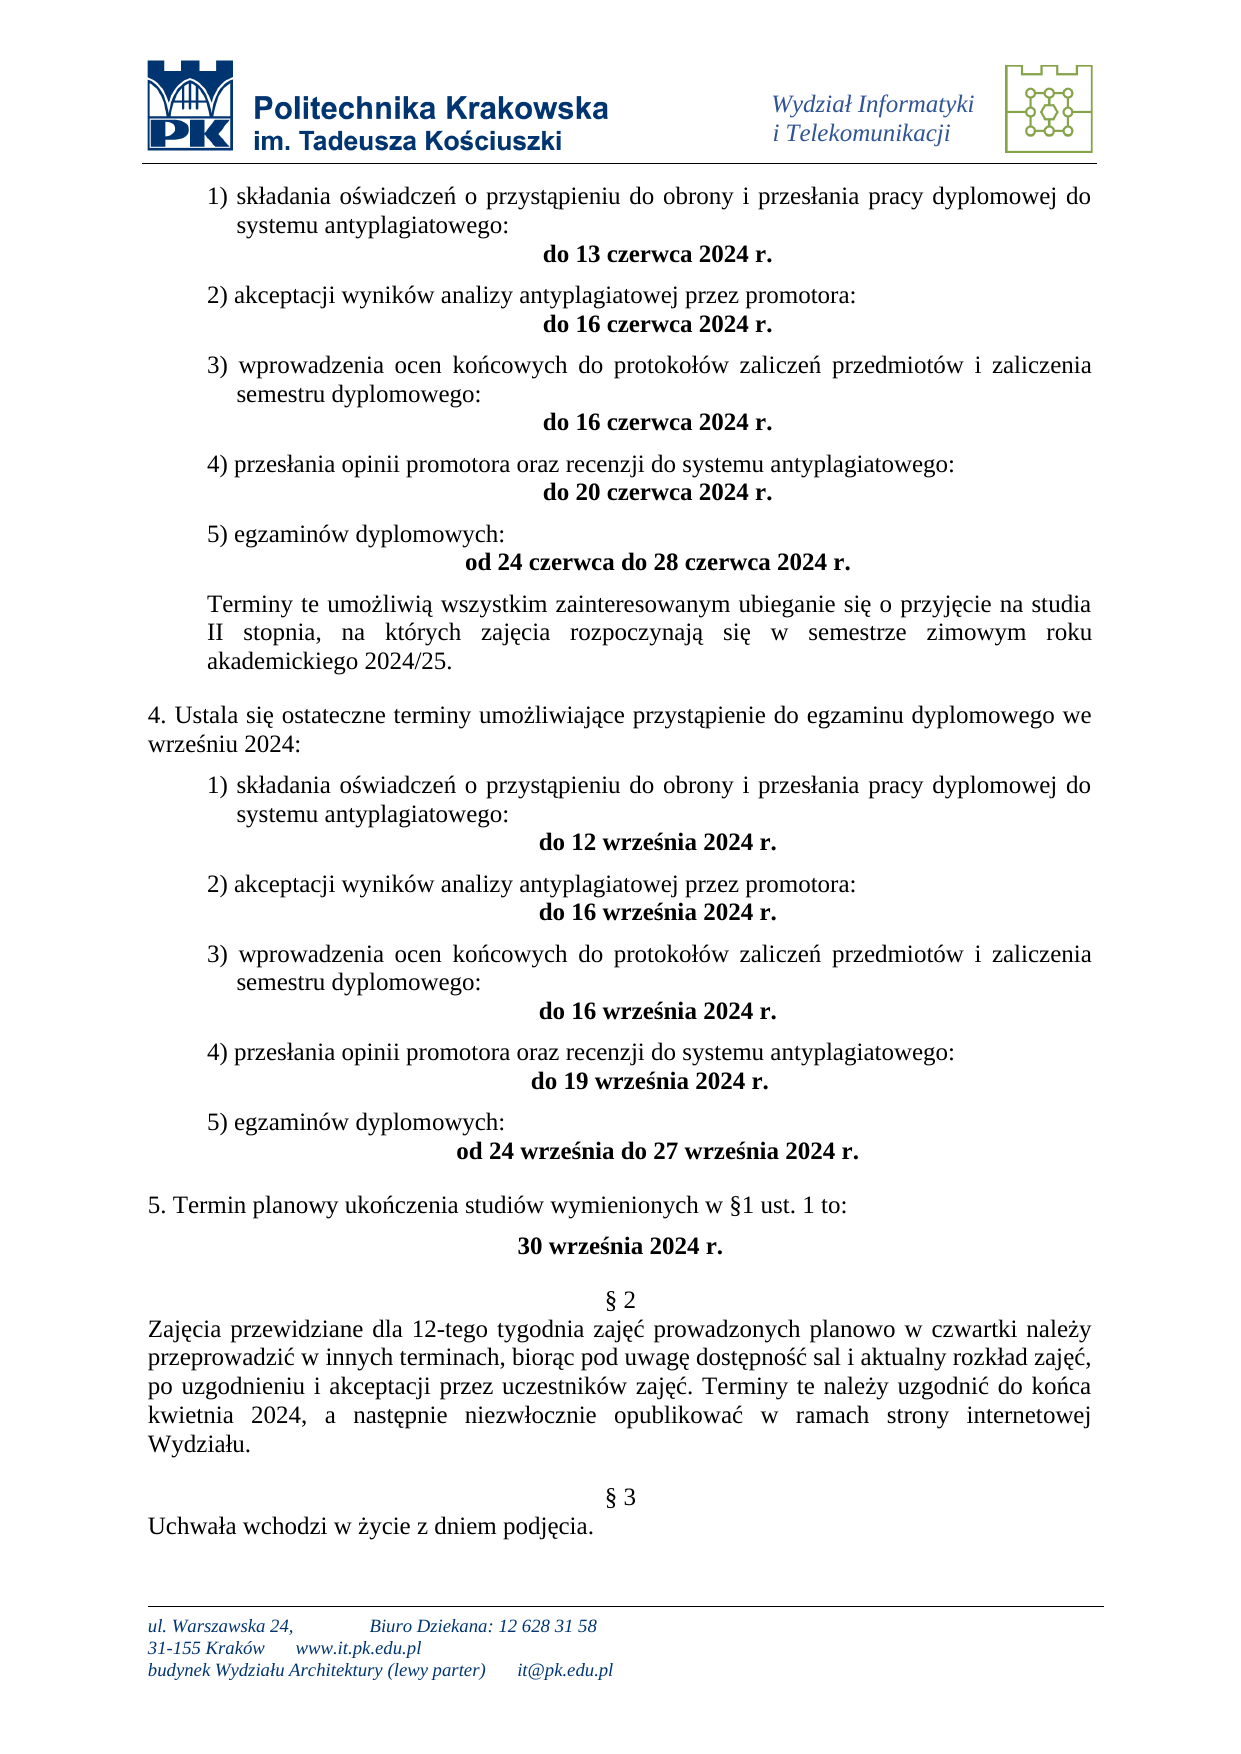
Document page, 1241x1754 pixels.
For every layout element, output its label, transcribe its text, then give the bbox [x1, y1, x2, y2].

text 30 września 2024 r. [148, 1231, 1092, 1260]
text 4. Ustala się ostateczne terminy umożliwiające przystąpienie do egzaminu dyplomowego we wrześniu 2024: [148, 700, 1092, 757]
text 3) wprowadzenia ocen końcowych do protokołów zaliczeń przedmiotów i zaliczenia semestru dyplomowego: [207, 350, 1092, 407]
text Zajęcia przewidziane dla 12-tego tygodnia zajęć prowadzonych planowo w czwartki należy przeprowadzić w innych terminach, biorąc pod uwagę dostępność sal i aktualny rozkład zajęć, po uzgodnieniu i akceptacji przez uczestników zajęć. Terminy te należy uzgodnić do końca kwietnia 2024, a następnie niezwłocznie opublikować w ramach strony internetowej Wydziału. [148, 1314, 1092, 1457]
text § 3 [148, 1482, 1092, 1511]
text Terminy te umożliwią wszystkim zainteresowanym ubieganie się o przyjęcie na studia II stopnia, na których zajęcia rozpoczynają się w semestrze zimowym roku akademickiego 2024/25. [207, 589, 1092, 675]
picture [1005, 65, 1093, 153]
text 4) przesłania opinii promotora oraz recenzji do systemu antyplagiatowego: [148, 449, 1092, 477]
text 1) składania oświadczeń o przystąpieniu do obrony i przesłania pracy dyplomowej do systemu antyplagiatowego: [207, 770, 1092, 827]
list do 19 września 2024 r. [207, 1066, 1092, 1095]
text Uchwała wchodzi w życie z dniem podjęcia. [148, 1511, 1092, 1540]
text 2) akceptacji wyników analizy antyplagiatowej przez promotora: [207, 869, 1092, 897]
text 2) akceptacji wyników analizy antyplagiatowej przez promotora: [207, 280, 1092, 309]
list od 24 września do 27 września 2024 r. [223, 1136, 1092, 1165]
list od 24 czerwca do 28 czerwca 2024 r. [223, 547, 1092, 576]
picture [147, 59, 608, 153]
list do 20 czerwca 2024 r. [223, 477, 1092, 506]
list do 16 czerwca 2024 r. [223, 309, 1092, 337]
list do 13 czerwca 2024 r. [223, 239, 1092, 267]
text 5) egzaminów dyplomowych: [207, 1107, 1092, 1136]
text 3) wprowadzenia ocen końcowych do protokołów zaliczeń przedmiotów i zaliczenia semestru dyplomowego: [207, 939, 1092, 996]
list do 12 września 2024 r. [223, 827, 1092, 856]
list do 16 czerwca 2024 r. [223, 407, 1092, 436]
text 5) egzaminów dyplomowych: [148, 519, 1092, 547]
text § 2 [148, 1285, 1092, 1314]
text 4) przesłania opinii promotora oraz recenzji do systemu antyplagiatowego: [207, 1037, 1092, 1066]
list do 16 września 2024 r. [223, 897, 1092, 926]
text 1) składania oświadczeń o przystąpieniu do obrony i przesłania pracy dyplomowej do systemu antyplagiatowego: [207, 181, 1092, 239]
list do 16 września 2024 r. [223, 996, 1092, 1025]
text 5. Termin planowy ukończenia studiów wymienionych w §1 ust. 1 to: [148, 1190, 1092, 1219]
